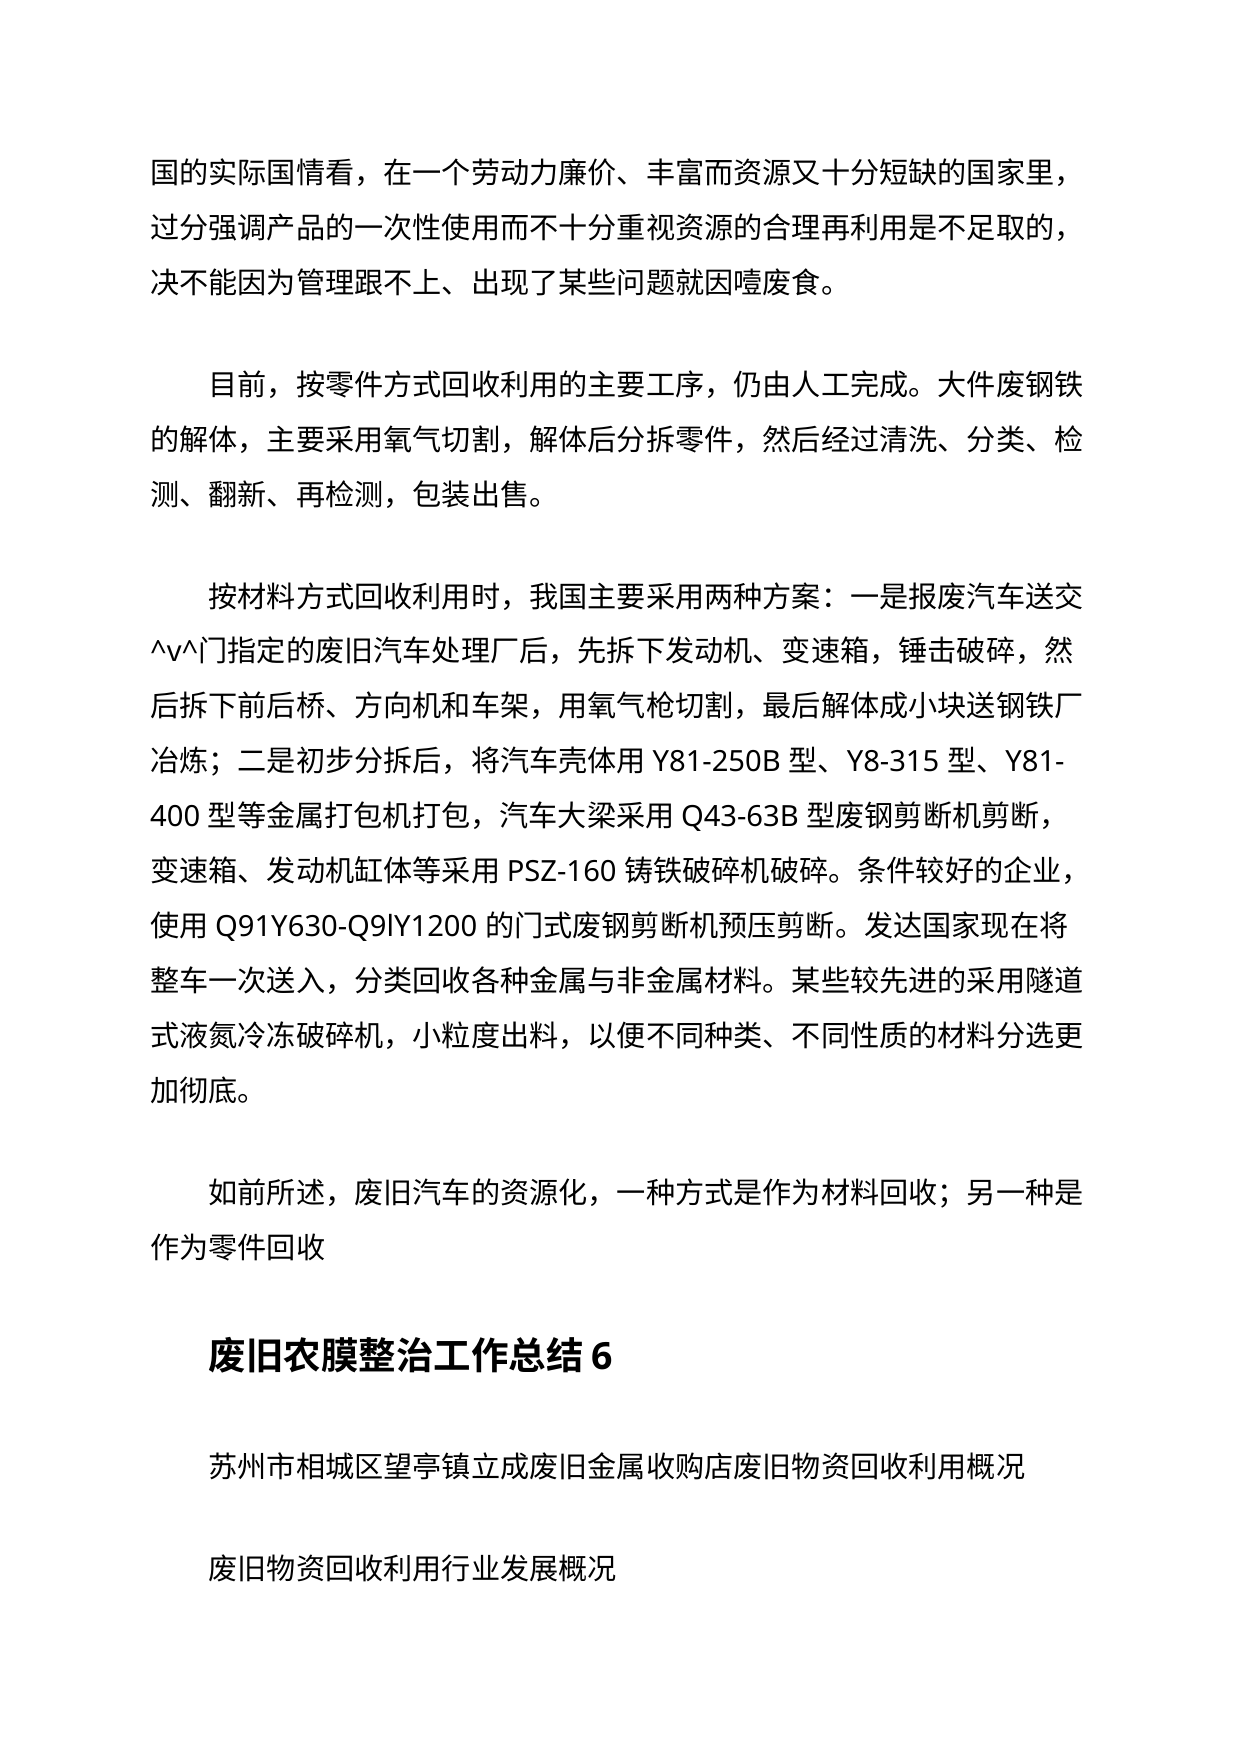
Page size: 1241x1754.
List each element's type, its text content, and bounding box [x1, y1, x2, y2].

text 废旧农膜整治工作总结6 [150, 1326, 1090, 1381]
text 废旧物资回收利用行业发展概况 [150, 1546, 1090, 1588]
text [150, 150, 1090, 302]
text 苏州市相城区望亭镇立成废旧金属收购店废旧物资回收利用概况 [150, 1444, 1090, 1486]
text 目前，按零件方式回收利用的主要工序，仍由人工完成。大件废钢铁的解体，主要采用氧气切割，解体后分拆零件，然后经过清洗、分类、检测、翻新、再检测，包装出售。 [150, 362, 1090, 514]
text 如前所述，废旧汽车的资源化，一种方式是作为材料回收；另一种是作为零件回收 [150, 1169, 1090, 1267]
text 按材料方式回收利用时，我国主要采用两种方案：一是报废汽车送交^v^门指定的废旧汽车处理厂后，先拆下发动机、变速箱，锤击破碎，然后拆下前后桥、方向机和车架，用氧气枪切割，最后解体成小块送钢铁厂冶炼；二是初步分拆后，将汽车壳体用 Y81-250B 型、Y8-315 型、Y81-400 型等金属打包机打包，汽车大梁采用 Q43-63B 型废钢剪断机剪断，变速箱、发动机缸体等采用 PSZ-160 铸铁破碎机破碎。条件较好的企业，使用 Q91Y630-Q9lY1200 的门式废钢剪断机预压剪断。发达国家现在将整车一次送入，分类回收各种金属与非金属材料。某些较先进的采用隧道式液氮冷冻破碎机，小粒度出料，以便不同种类、不同性质的材料分选更加彻底。 [150, 573, 1090, 1110]
